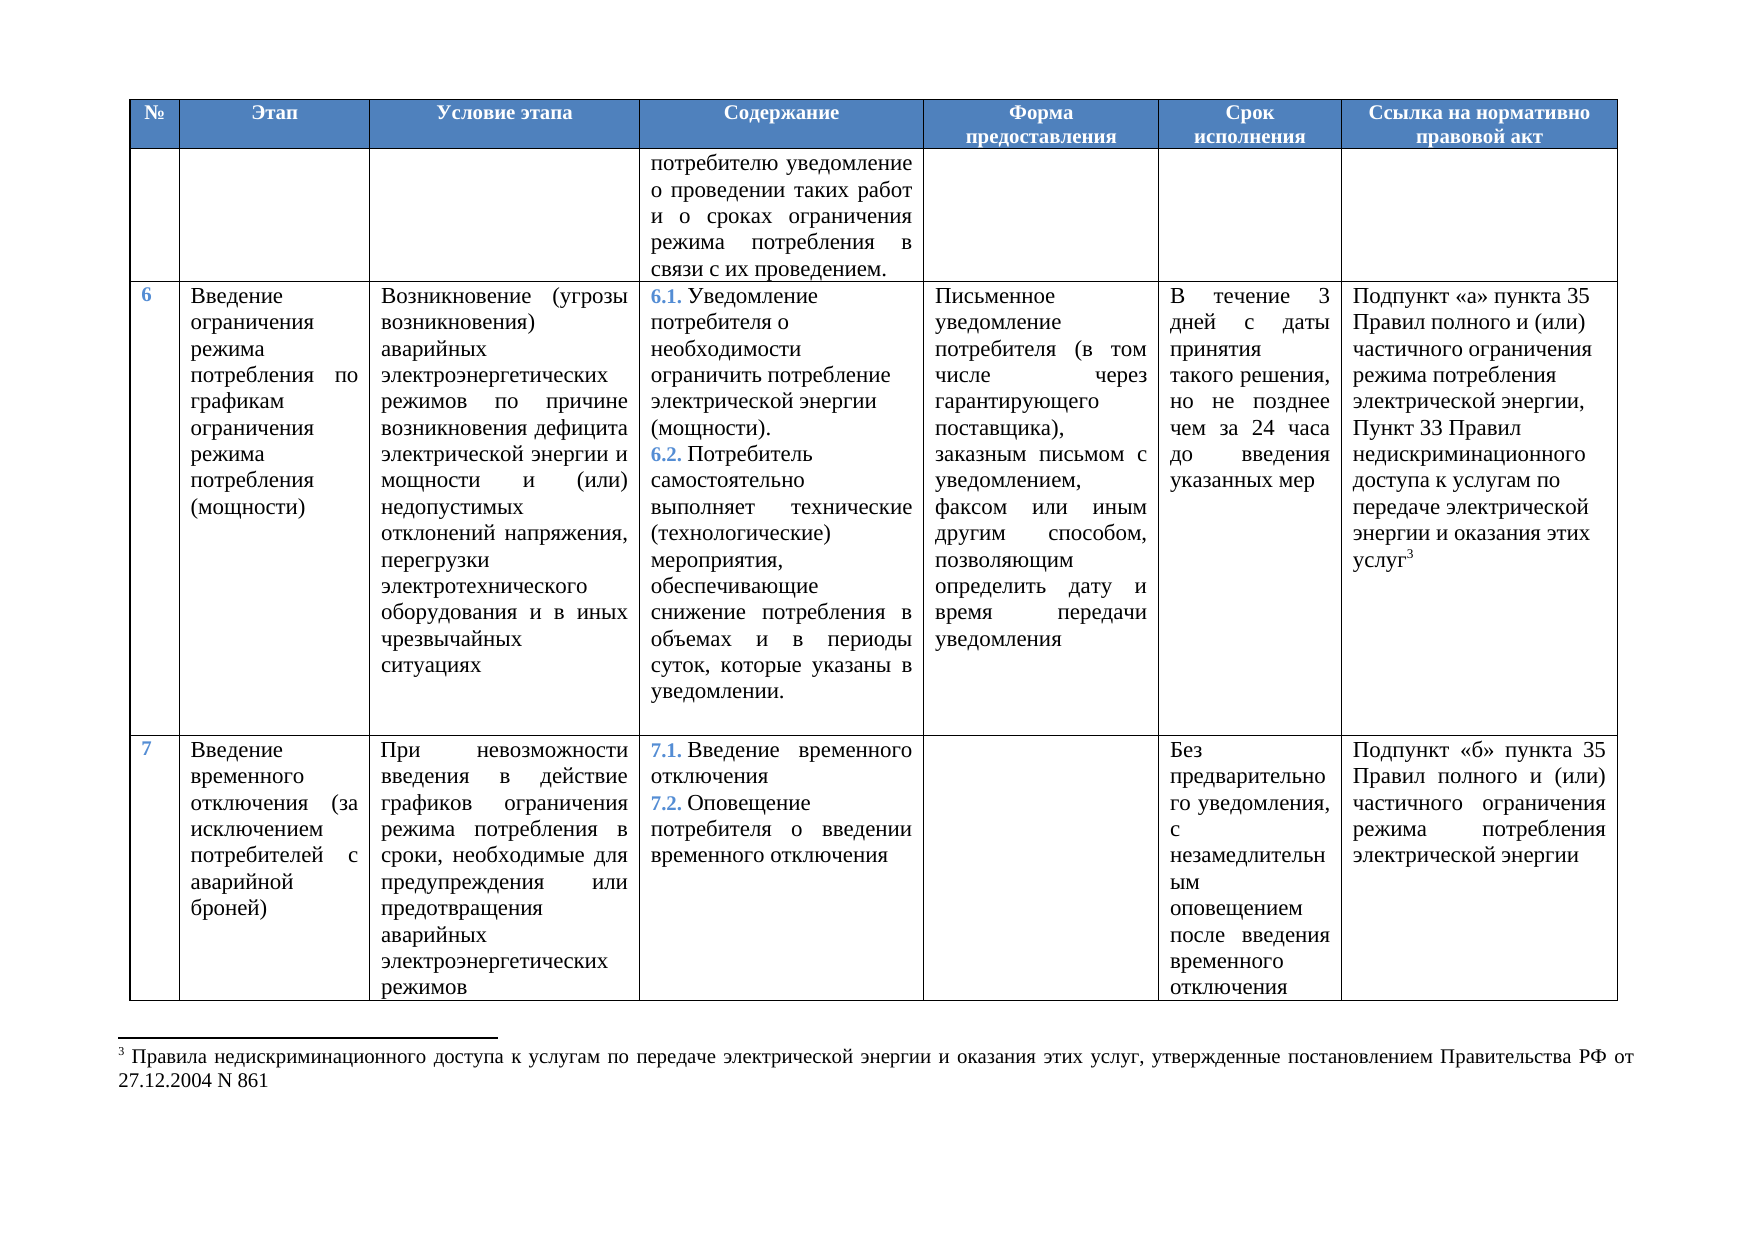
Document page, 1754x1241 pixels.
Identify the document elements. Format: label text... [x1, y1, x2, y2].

table_cell 7.1. Введение временного отключения 7.2. Оповещение потребителя о введении временного отключения [640, 736, 923, 1000]
table_cell 6.1. Уведомление потребителя о необходимости ограничить потребление электрической энергии (мощности). 6.2. Потребитель самостоятельно выполняет технические (технологические) мероприятия, обеспечивающие снижение потребления в объемах и в периоды суток, которые указаны в уведомлении. [640, 282, 923, 735]
table_cell [924, 736, 1158, 1000]
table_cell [924, 149, 1158, 281]
table_cell Возникновение (угрозы возникновения) аварийных электроэнергетических режимов по причине возникновения дефицита электрической энергии и мощности и (или) недопустимых отклонений напряжения, перегрузки электротехнического оборудования и в иных чрезвычайных ситуациях [370, 282, 639, 735]
table_header Условие этапа [370, 100, 639, 148]
table_cell 7 [131, 736, 179, 1000]
table_cell При невозможности введения в действие графиков ограничения режима потребления в сроки, необходимые для предупреждения или предотвращения аварийных электроэнергетических режимов [370, 736, 639, 1000]
table_cell 6 [131, 282, 179, 735]
table_header Этап [180, 100, 369, 148]
table_header Форма предоставления [924, 100, 1158, 148]
table_cell Без предварительного уведомления, с незамедлительным оповещением после введения временного отключения [1159, 736, 1341, 1000]
table_cell 5 [131, 149, 179, 281]
table_cell Подпункт «б» пункта 35 Правил полного и (или) частичного ограничения режима потребления электрической энергии [1342, 736, 1617, 1000]
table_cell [640, 149, 923, 281]
table_header № [131, 100, 179, 148]
table_cell В течение 3 дней с даты принятия такого решения, но не позднее чем за 24 часа до введения указанных мер [1159, 282, 1341, 735]
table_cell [370, 149, 639, 281]
table_cell Введение временного отключения (за исключением потребителей с аварийной броней) [180, 736, 369, 1000]
table_header Содержание [640, 100, 923, 148]
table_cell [1342, 149, 1617, 281]
table_header Ссылка на нормативно правовой акт [1342, 100, 1617, 148]
table_cell Подпункт «а» пункта 35 Правил полного и (или) частичного ограничения режима потребления электрической энергии, Пункт 33 Правил недискриминационного доступа к услугам по передаче электрической энергии и оказания этих услуг [1342, 282, 1617, 735]
table_cell Введение ограничения режима потребления по графикам ограничения режима потребления (мощности) [180, 282, 369, 735]
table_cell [180, 149, 369, 281]
table_header Срок исполнения [1159, 100, 1341, 148]
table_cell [1159, 149, 1341, 281]
